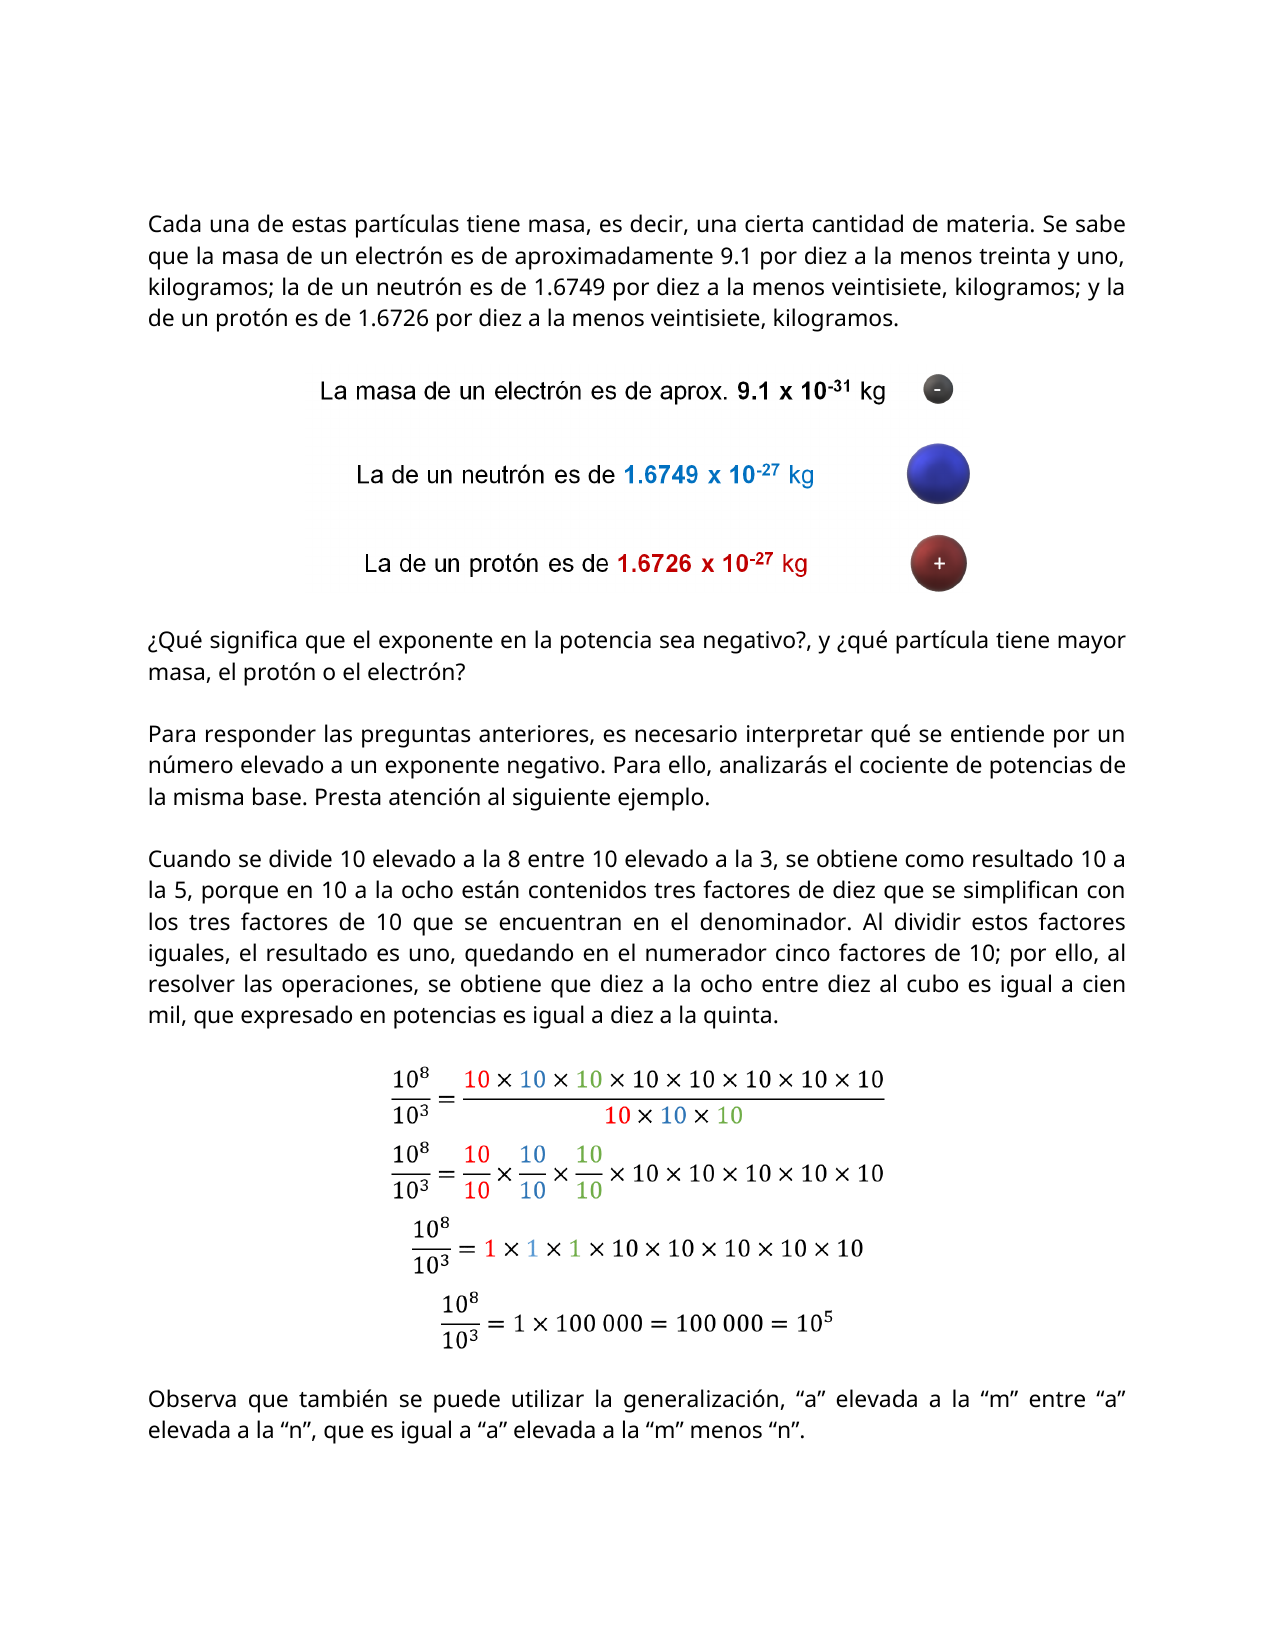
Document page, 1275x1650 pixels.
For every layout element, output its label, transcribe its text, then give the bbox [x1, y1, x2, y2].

text Cada una de estas partículas tiene masa, es decir, una cierta cantidad de materia. Se sabe que la masa de un electrón es de aproximadamente 9.1 por diez a la menos treinta y uno, kilogramos; la de un neutrón es de 1.6749 por diez a la menos veintisiete, kilogramos; y la de un protón es de 1.6726 por diez a la menos veintisiete, kilogramos. [148, 208, 1127, 333]
text ¿Qué significa que el exponente en la potencia sea negativo?, y ¿qué partícula tiene mayor masa, el protón o el electrón? [148, 624, 1127, 687]
text Para responder las preguntas anteriores, es necesario interpretar qué se entiende por un número elevado a un exponente negativo. Para ello, analizarás el cociente de potencias de la misma base. Presta atención al siguiente ejemplo. [148, 718, 1127, 812]
text Observa que también se puede utilizar la generalización, “a” elevada a la “m” entre “a” elevada a la “n”, que es igual a “a” elevada a la “m” menos “n”. [148, 1383, 1127, 1446]
text Cuando se divide 10 elevado a la 8 entre 10 elevado a la 3, se obtiene como resultado 10 a la 5, porque en 10 a la ocho están contenidos tres factores de diez que se simplifican con los tres factores de 10 que se encuentran en el denominador. Al dividir estos factores iguales, el resultado es uno, quedando en el numerador cinco factores de 10; por ello, al resolver las operaciones, se obtiene que diez a la ocho entre diez al cubo es igual a cien mil, que expresado en potencias es igual a diez a la quinta. [148, 843, 1127, 1030]
picture [304, 364, 971, 593]
picture [321, 1061, 954, 1352]
